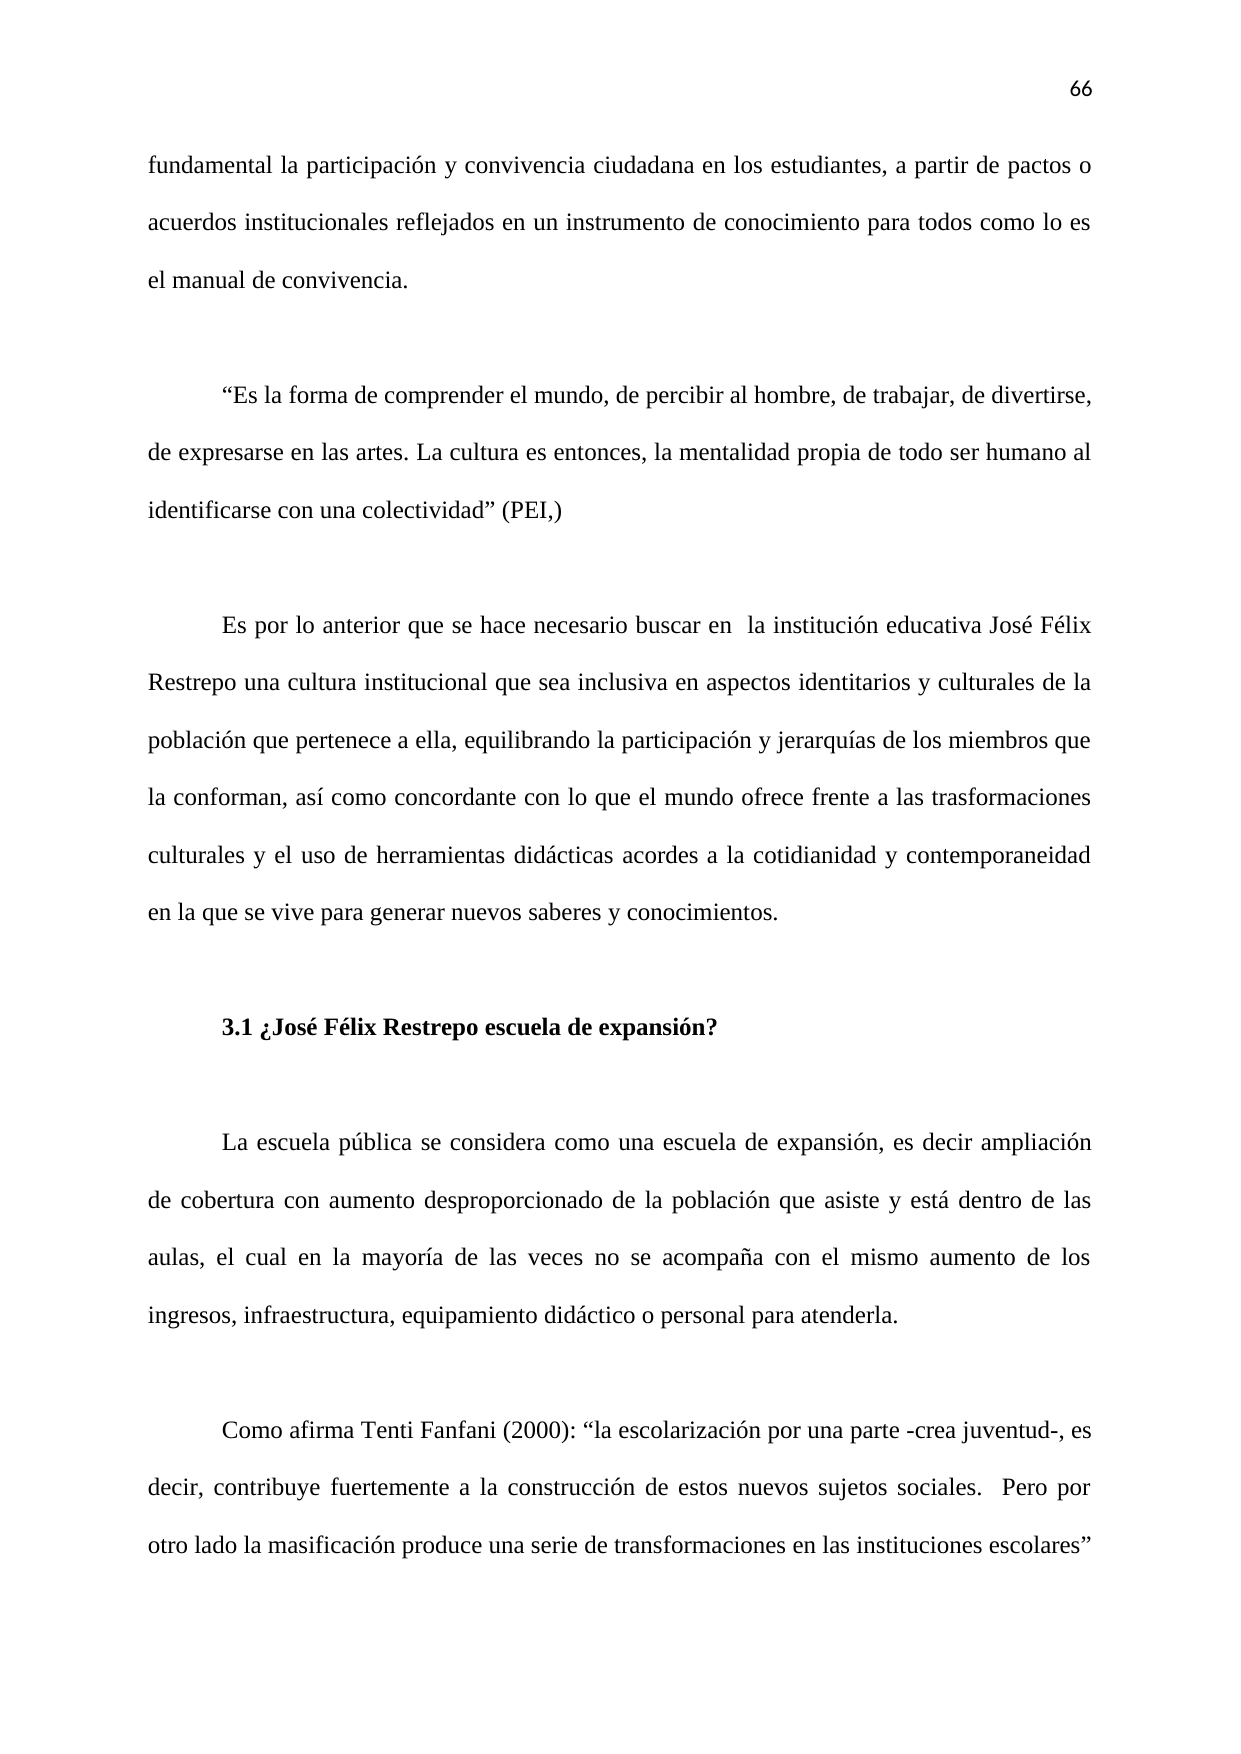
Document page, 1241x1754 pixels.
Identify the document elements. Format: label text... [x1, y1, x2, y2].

text Es por lo anterior que se hace necesario buscar en la institución educativa José Félix Restrepo una cultura institucional que sea inclusiva en aspectos identitarios y culturales de la población que pertenece a ella, equilibrando la participación y jerarquías de los miembros que la conforman, así como concordante con lo que el mundo ofrece frente a las trasformaciones culturales y el uso de herramientas didácticas acordes a la cotidianidad y contemporaneidad en la que se vive para generar nuevos saberes y conocimientos. [148, 610, 1092, 926]
text 3.1 ¿José Félix Restrepo escuela de expansión? [148, 1012, 1092, 1041]
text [148, 1415, 1092, 1559]
text La escuela pública se considera como una escuela de expansión, es decir ampliación de cobertura con aumento desproporcionado de la población que asiste y está dentro de las aulas, el cual en la mayoría de las veces no se acompaña con el mismo aumento de los ingresos, infraestructura, equipamiento didáctico o personal para atenderla. [148, 1127, 1092, 1329]
text “Es la forma de comprender el mundo, de percibir al hombre, de trabajar, de divertirse, de expresarse en las artes. La cultura es entonces, la mentalidad propia de todo ser humano al identificarse con una colectividad” (PEI,) [148, 380, 1092, 524]
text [148, 150, 1092, 294]
